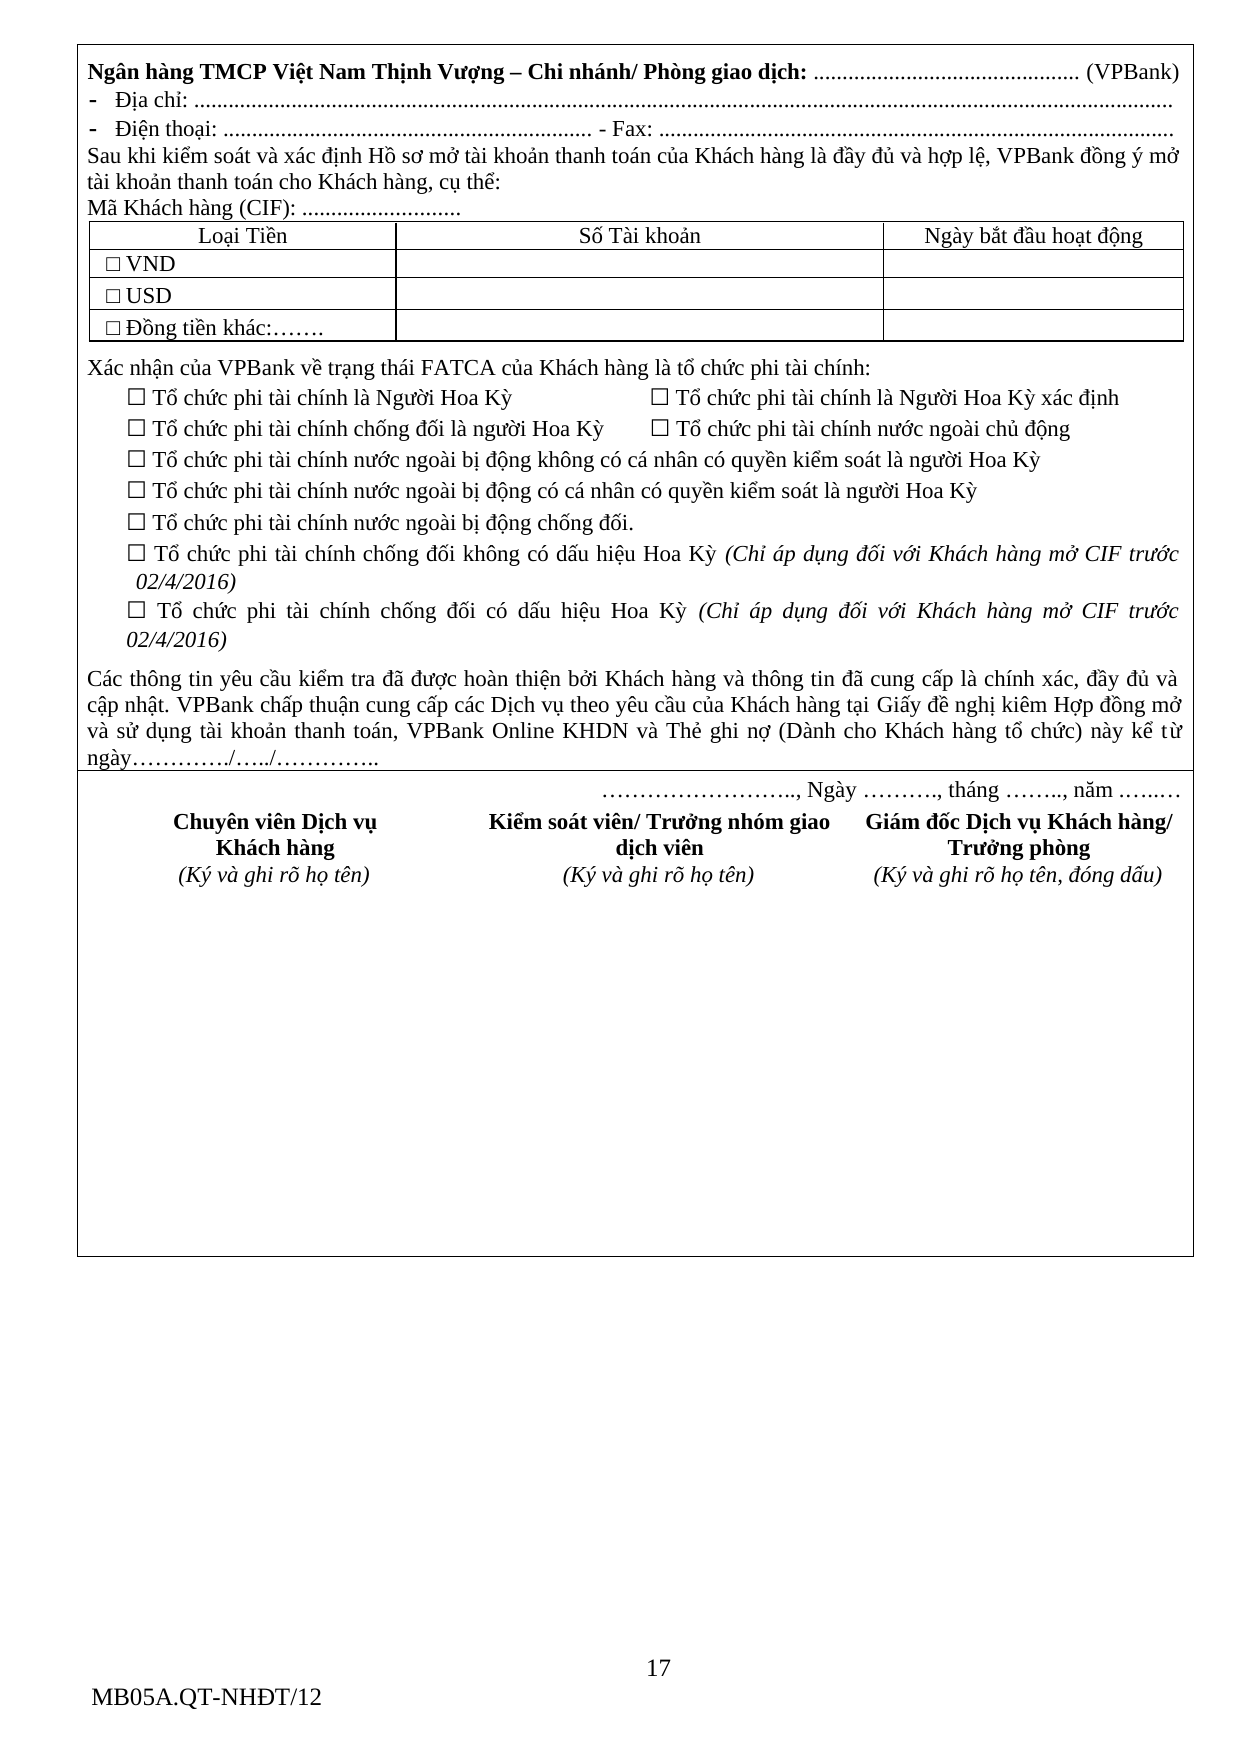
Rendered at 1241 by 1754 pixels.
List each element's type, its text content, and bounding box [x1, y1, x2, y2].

table_cell …………………….., Ngày ………., tháng …….., năm .…..… [78, 771, 1193, 808]
table_cell Kiểm soát viên/ Trưởng nhóm giao dịch viên (Ký và ghi rõ họ tên) [475, 808, 846, 1256]
table_cell Ngân hàng TMCP Việt Nam Thịnh Vượng – Chi nhánh/ Phòng giao dịch: (VPBank) Địa chỉ: Điện thoại: - Fax: Sau khi kiểm soát và xác định Hồ sơ mở tài khoản thanh toán của Khách hàng là đầy đủ và hợp lệ, VPBank đồng ý mở tài khoản thanh toán cho Khách hàng, cụ thể: Mã Khách hàng (CIF): Xác nhận của VPBank về trạng thái FATCA của Khách hàng là tổ chức phi tài chính: ☐ Tổ chức phi tài chính là Người Hoa Kỳ ☐ Tổ chức phi tài chính là Người Hoa Kỳ xác định ☐ Tổ chức phi tài chính chống đối là người Hoa Kỳ ☐ Tổ chức phi tài chính nước ngoài chủ động ☐ Tổ chức phi tài chính nước ngoài bị động không có cá nhân có quyền kiểm soát là người Hoa Kỳ ☐ Tổ chức phi tài chính nước ngoài bị động có cá nhân có quyền kiểm soát là người Hoa Kỳ ☐ Tổ chức phi tài chính nước ngoài bị động chống đối. ☐ Tổ chức phi tài chính chống đối không có dấu hiệu Hoa Kỳ (Chỉ áp dụng đối với Khách hàng mở CIF trước 02/4/2016) ☐ Tổ chức phi tài chính chống đối có dấu hiệu Hoa Kỳ (Chỉ áp dụng đối với Khách hàng mở CIF trước 02/4/2016) Các thông tin yêu cầu kiểm tra đã được hoàn thiện bởi Khách hàng và thông tin đã cung cấp là chính xác, đầy đủ và cập nhật. VPBank chấp thuận cung cấp các Dịch vụ theo yêu cầu của Khách hàng tại Giấy đề nghị kiêm Hợp đồng mở và sử dụng tài khoản thanh toán, VPBank Online KHDN và Thẻ ghi nợ (Dành cho Khách hàng tổ chức) này kể từ ngày…………./…../………….. [78, 45, 1193, 770]
table_cell Giám đốc Dịch vụ Khách hàng/ Trưởng phòng (Ký và ghi rõ họ tên, đóng dấu) [846, 808, 1193, 1256]
table_cell Chuyên viên Dịch vụ Khách hàng (Ký và ghi rõ họ tên) [78, 808, 474, 1256]
